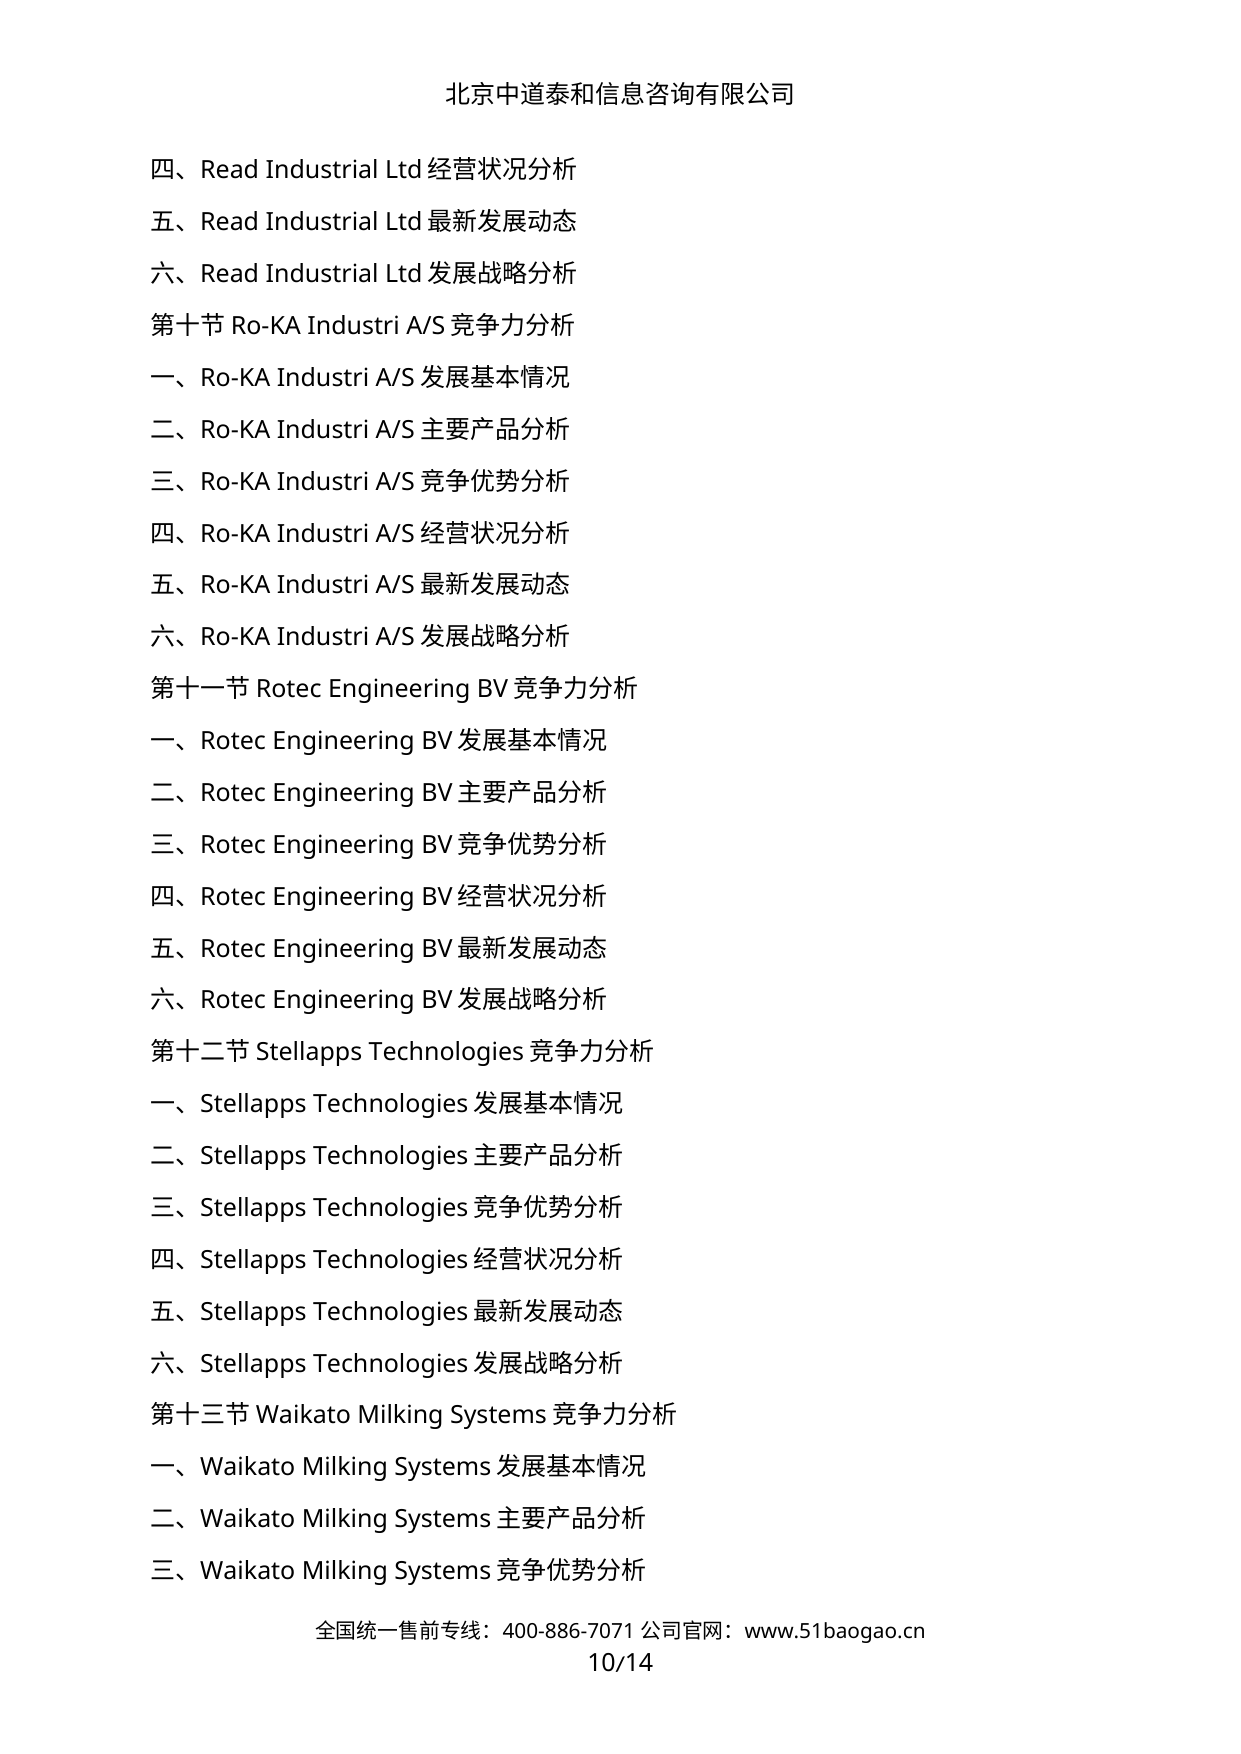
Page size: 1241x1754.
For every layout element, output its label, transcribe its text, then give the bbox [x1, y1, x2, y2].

text 四、Read Industrial Ltd经营状况分析 [150, 150, 1090, 186]
text 三、Ro-KA Industri A/S竞争优势分析 [150, 461, 1090, 497]
text 三、Rotec Engineering BV竞争优势分析 [150, 824, 1090, 861]
text 四、Rotec Engineering BV经营状况分析 [150, 876, 1090, 912]
text 二、Rotec Engineering BV主要产品分析 [150, 772, 1090, 809]
text 四、Stellapps Technologies经营状况分析 [150, 1239, 1090, 1276]
text 二、Stellapps Technologies主要产品分析 [150, 1136, 1090, 1172]
text 三、Waikato Milking Systems竞争优势分析 [150, 1551, 1090, 1587]
text 三、Stellapps Technologies竞争优势分析 [150, 1187, 1090, 1224]
text 五、Rotec Engineering BV最新发展动态 [150, 928, 1090, 964]
text 六、Rotec Engineering BV发展战略分析 [150, 980, 1090, 1016]
text 第十三节 Waikato Milking Systems竞争力分析 [150, 1395, 1090, 1431]
text 第十节 Ro-KA Industri A/S竞争力分析 [150, 306, 1090, 342]
text 二、Waikato Milking Systems主要产品分析 [150, 1499, 1090, 1535]
text 六、Stellapps Technologies发展战略分析 [150, 1343, 1090, 1379]
text 一、Ro-KA Industri A/S发展基本情况 [150, 357, 1090, 394]
text 四、Ro-KA Industri A/S经营状况分析 [150, 513, 1090, 549]
text 五、Stellapps Technologies最新发展动态 [150, 1291, 1090, 1327]
text 一、Stellapps Technologies发展基本情况 [150, 1084, 1090, 1120]
text 第十一节 Rotec Engineering BV竞争力分析 [150, 669, 1090, 705]
text 六、Read Industrial Ltd发展战略分析 [150, 254, 1090, 290]
text 五、Read Industrial Ltd最新发展动态 [150, 202, 1090, 238]
text 五、Ro-KA Industri A/S最新发展动态 [150, 565, 1090, 601]
text 一、Waikato Milking Systems发展基本情况 [150, 1447, 1090, 1483]
text 二、Ro-KA Industri A/S主要产品分析 [150, 409, 1090, 446]
text 第十二节 Stellapps Technologies竞争力分析 [150, 1032, 1090, 1068]
text 一、Rotec Engineering BV发展基本情况 [150, 721, 1090, 757]
text 六、Ro-KA Industri A/S发展战略分析 [150, 617, 1090, 653]
